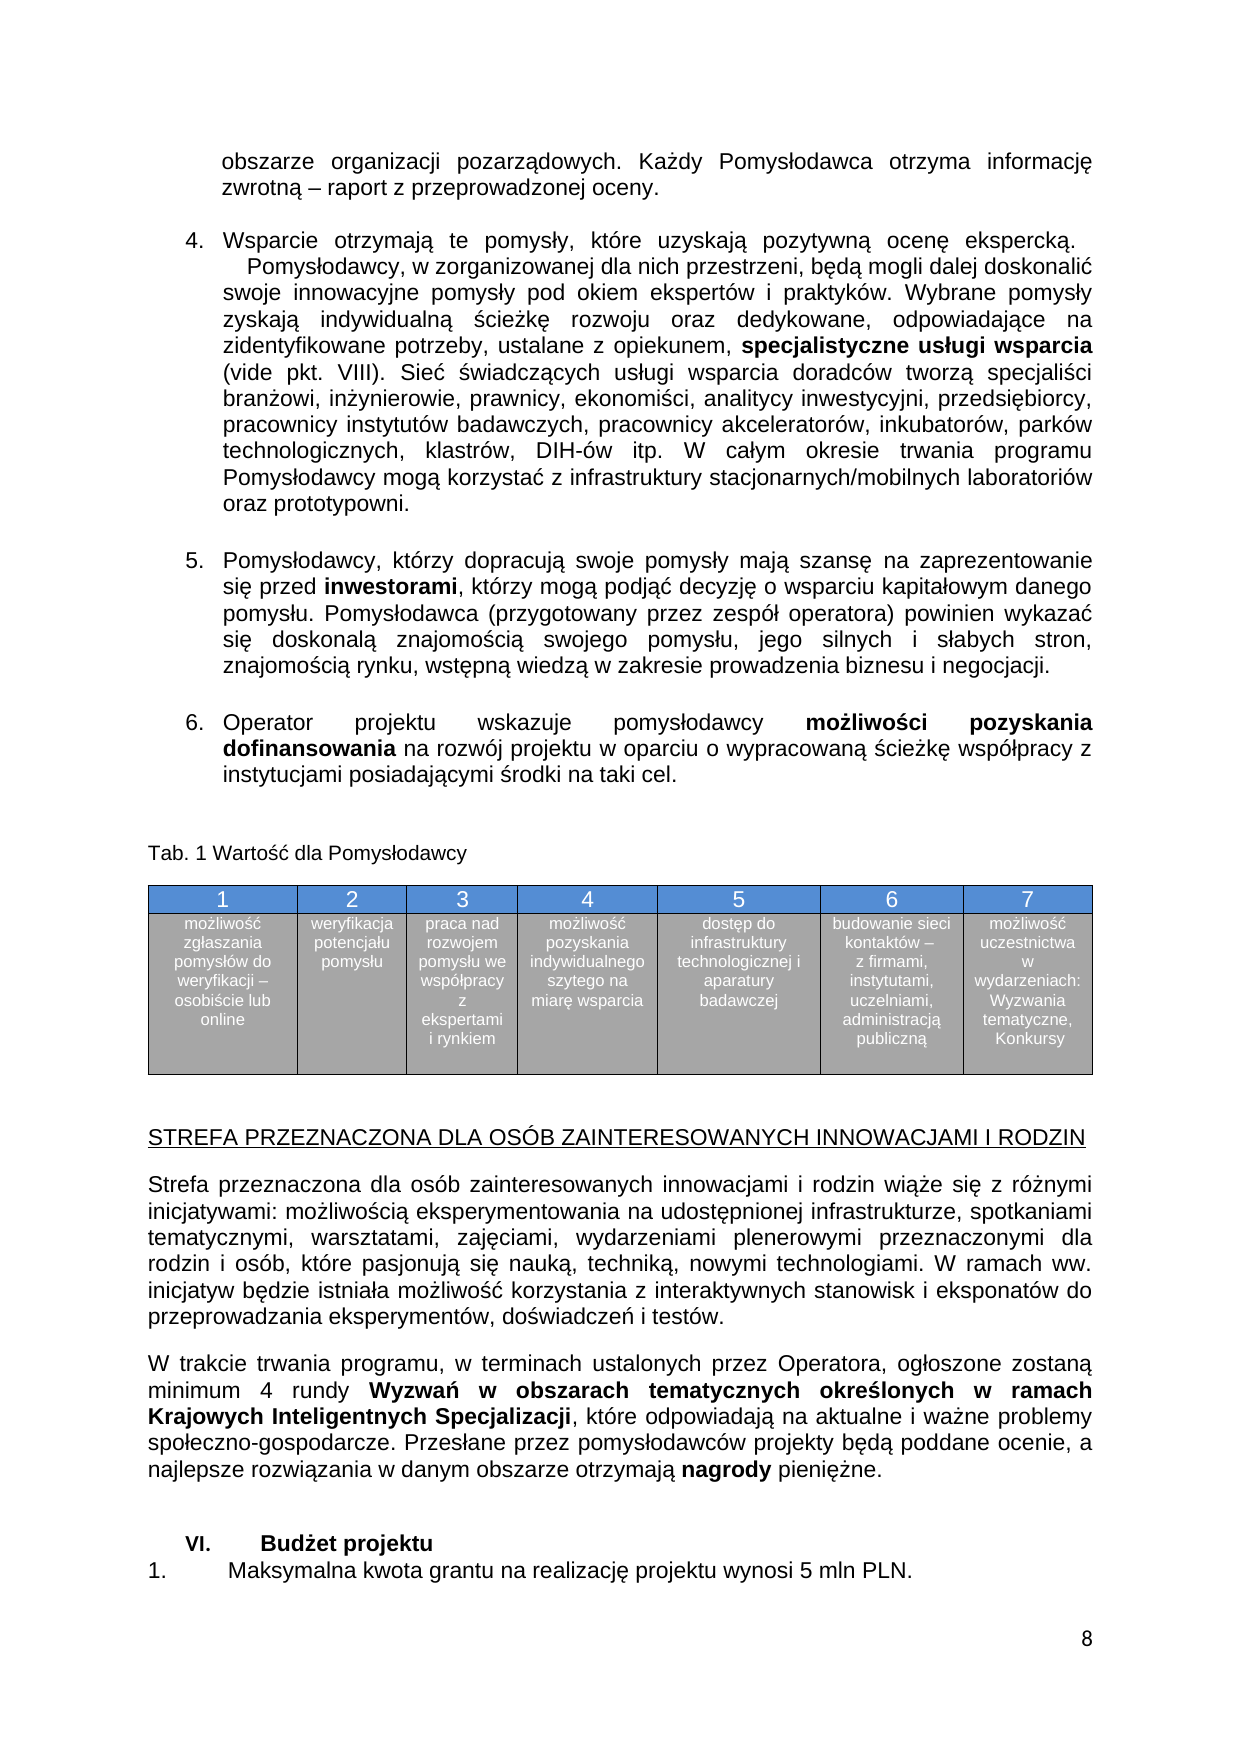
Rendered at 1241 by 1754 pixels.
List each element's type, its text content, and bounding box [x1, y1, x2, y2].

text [221, 148, 1093, 200]
table_cell weryfikacja potencjału pomysłu [298, 914, 406, 1074]
table_header 4 [518, 886, 657, 913]
text STREFA PRZEZNACZONA DLA OSÓB ZAINTERESOWANYCH INNOWACJAMI I RODZIN [148, 1124, 1093, 1151]
text W trakcie trwania programu, w terminach ustalonych przez Operatora, ogłoszone zostaną minimum 4 rundy Wyzwań w obszarach tematycznych określonych w ramach Krajowych Inteligentnych Specjalizacji, które odpowiadają na aktualne i ważne problemy społeczno-gospodarcze. Przesłane przez pomysłodawców projekty będą poddane ocenie, a najlepsze rozwiązania w danym obszarze otrzymają nagrody pieniężne. [148, 1350, 1093, 1482]
table_cell możliwość zgłaszania pomysłów do weryfikacji – osobiście lub online [149, 914, 297, 1074]
list Wsparcie otrzymają te pomysły, które uzyskają pozytywną ocenę ekspercką. Pomysłodawcy, w zorganizowanej dla nich przestrzeni, będą mogli dalej doskonalić swoje innowacyjne pomysły pod okiem ekspertów i praktyków. Wybrane pomysły zyskają indywidualną ścieżkę rozwoju oraz dedykowane, odpowiadające na zidentyfikowane potrzeby, ustalane z opiekunem, specjalistyczne usługi wsparcia (vide pkt. VIII). Sieć świadczących usługi wsparcia doradców tworzą specjaliści branżowi, inżynierowie, prawnicy, ekonomiści, analitycy inwestycyjni, przedsiębiorcy, pracownicy instytutów badawczych, pracownicy akceleratorów, inkubatorów, parków technologicznych, klastrów, DIH-ów itp. W całym okresie trwania programu Pomysłodawcy mogą korzystać z infrastruktury stacjonarnych/mobilnych laboratoriów oraz prototypowni. [185, 227, 1093, 517]
table_header 6 [821, 886, 963, 913]
table_cell możliwość pozyskania indywidualnego szytego na miarę wsparcia [518, 914, 657, 1074]
table_cell budowanie sieci kontaktów – z firmami, instytutami, uczelniami, administracją publiczną [821, 914, 963, 1074]
table_header 7 [964, 886, 1092, 913]
table_cell możliwość uczestnictwa w wydarzeniach: Wyzwania tematyczne, Konkursy [964, 914, 1092, 1074]
table_cell dostęp do infrastruktury technologicznej i aparatury badawczej [658, 914, 820, 1074]
table_header 3 [407, 886, 517, 913]
text Tab. 1 Wartość dla Pomysłodawcy [148, 841, 1093, 864]
text Strefa przeznaczona dla osób zainteresowanych innowacjami i rodzin wiąże się z różnymi inicjatywami: możliwością eksperymentowania na udostępnionej infrastrukturze, spotkaniami tematycznymi, warsztatami, zajęciami, wydarzeniami plenerowymi przeznaczonymi dla rodzin i osób, które pasjonują się nauką, techniką, nowymi technologiami. W ramach ww. inicjatyw będzie istniała możliwość korzystania z interaktywnych stanowisk i eksponatów do przeprowadzania eksperymentów, doświadczeń i testów. [148, 1171, 1093, 1329]
list Operator projektu wskazuje pomysłodawcy możliwości pozyskania dofinansowania na rozwój projektu w oparciu o wypracowaną ścieżkę współpracy z instytucjami posiadającymi środki na taki cel. [185, 709, 1093, 788]
table_cell praca nad rozwojem pomysłu we współpracy z ekspertami i rynkiem [407, 914, 517, 1074]
list Budżet projektu [185, 1529, 1093, 1557]
table_header 5 [658, 886, 820, 913]
table_header 1 [149, 886, 297, 913]
table_header 2 [298, 886, 406, 913]
list Pomysłodawcy, którzy dopracują swoje pomysły mają szansę na zaprezentowanie się przed inwestorami, którzy mogą podjąć decyzję o wsparciu kapitałowym danego pomysłu. Pomysłodawca (przygotowany przez zespół operatora) powinien wykazać się doskonalą znajomością swojego pomysłu, jego silnych i słabych stron, znajomością rynku, wstępną wiedzą w zakresie prowadzenia biznesu i negocjacji. [185, 547, 1093, 678]
list Maksymalna kwota grantu na realizację projektu wynosi 5 mln PLN. [148, 1557, 1093, 1584]
